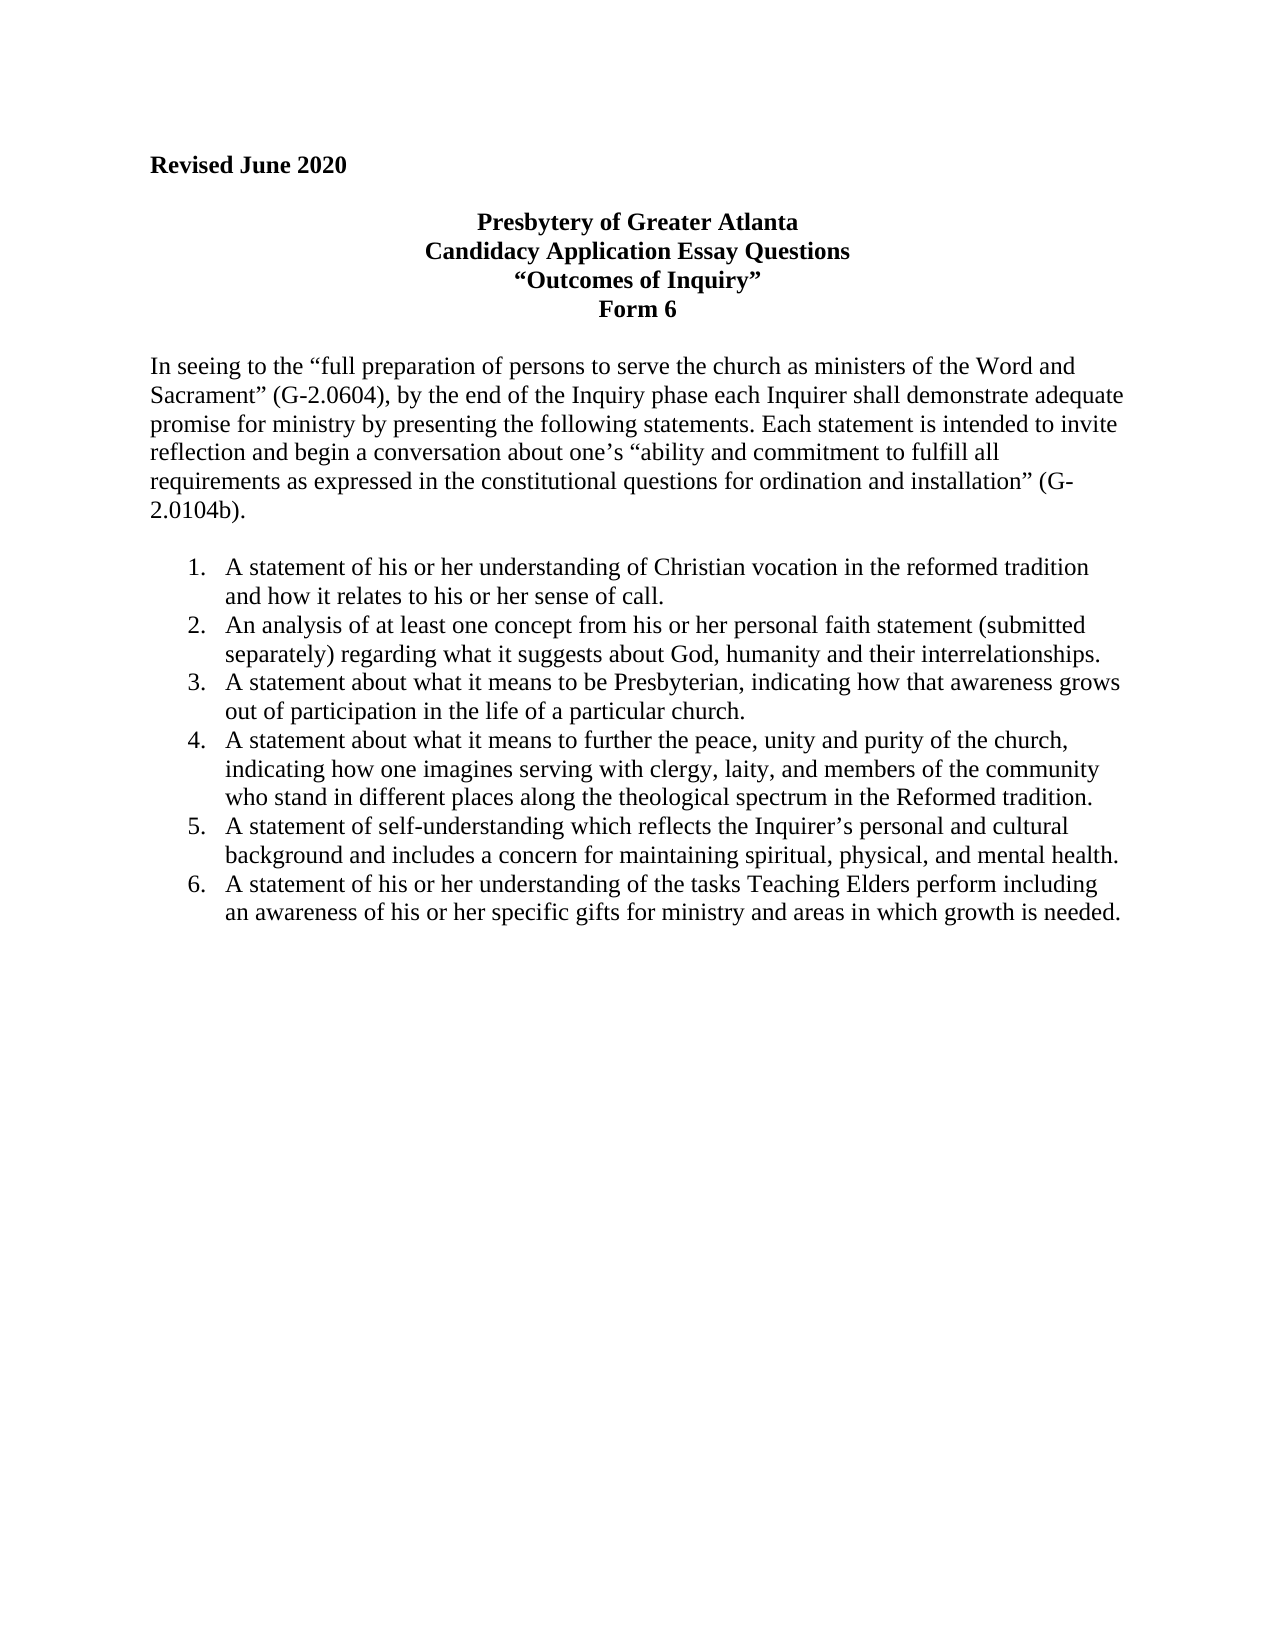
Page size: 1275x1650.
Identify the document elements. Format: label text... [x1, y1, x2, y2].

text Form 6 [150, 294, 1125, 322]
text Revised June 2020 [150, 150, 1125, 179]
list A statement of his or her understanding of Christian vocation in the reformed tradition and how it relates to his or her sense of call. [187, 552, 1125, 610]
text Presbytery of Greater Atlanta [150, 207, 1125, 236]
list A statement about what it means to further the peace, unity and purity of the church, indicating how one imagines serving with clergy, laity, and members of the community who stand in different places along the theological spectrum in the Reformed tradition. [187, 725, 1125, 811]
list An analysis of at least one concept from his or her personal faith statement (submitted separately) regarding what it suggests about God, humanity and their interrelationships. [187, 610, 1125, 667]
list A statement of self-understanding which reflects the Inquirer’s personal and cultural background and includes a concern for maintaining spiritual, physical, and mental health. [187, 811, 1125, 869]
text In seeing to the “full preparation of persons to serve the church as ministers of the Word and Sacrament” (G-2.0604), by the end of the Inquiry phase each Inquirer shall demonstrate adequate promise for ministry by presenting the following statements. Each statement is intended to invite reflection and begin a conversation about one’s “ability and commitment to fulfill all requirements as expressed in the constitutional questions for ordination and installation” (G-2.0104b). [150, 351, 1125, 524]
text Candidacy Application Essay Questions [150, 236, 1125, 265]
list A statement of his or her understanding of the tasks Teaching Elders perform including an awareness of his or her specific gifts for ministry and areas in which growth is needed. [187, 869, 1125, 926]
text “Outcomes of Inquiry” [150, 265, 1125, 294]
list A statement about what it means to be Presbyterian, indicating how that awareness grows out of participation in the life of a particular church. [187, 667, 1125, 725]
